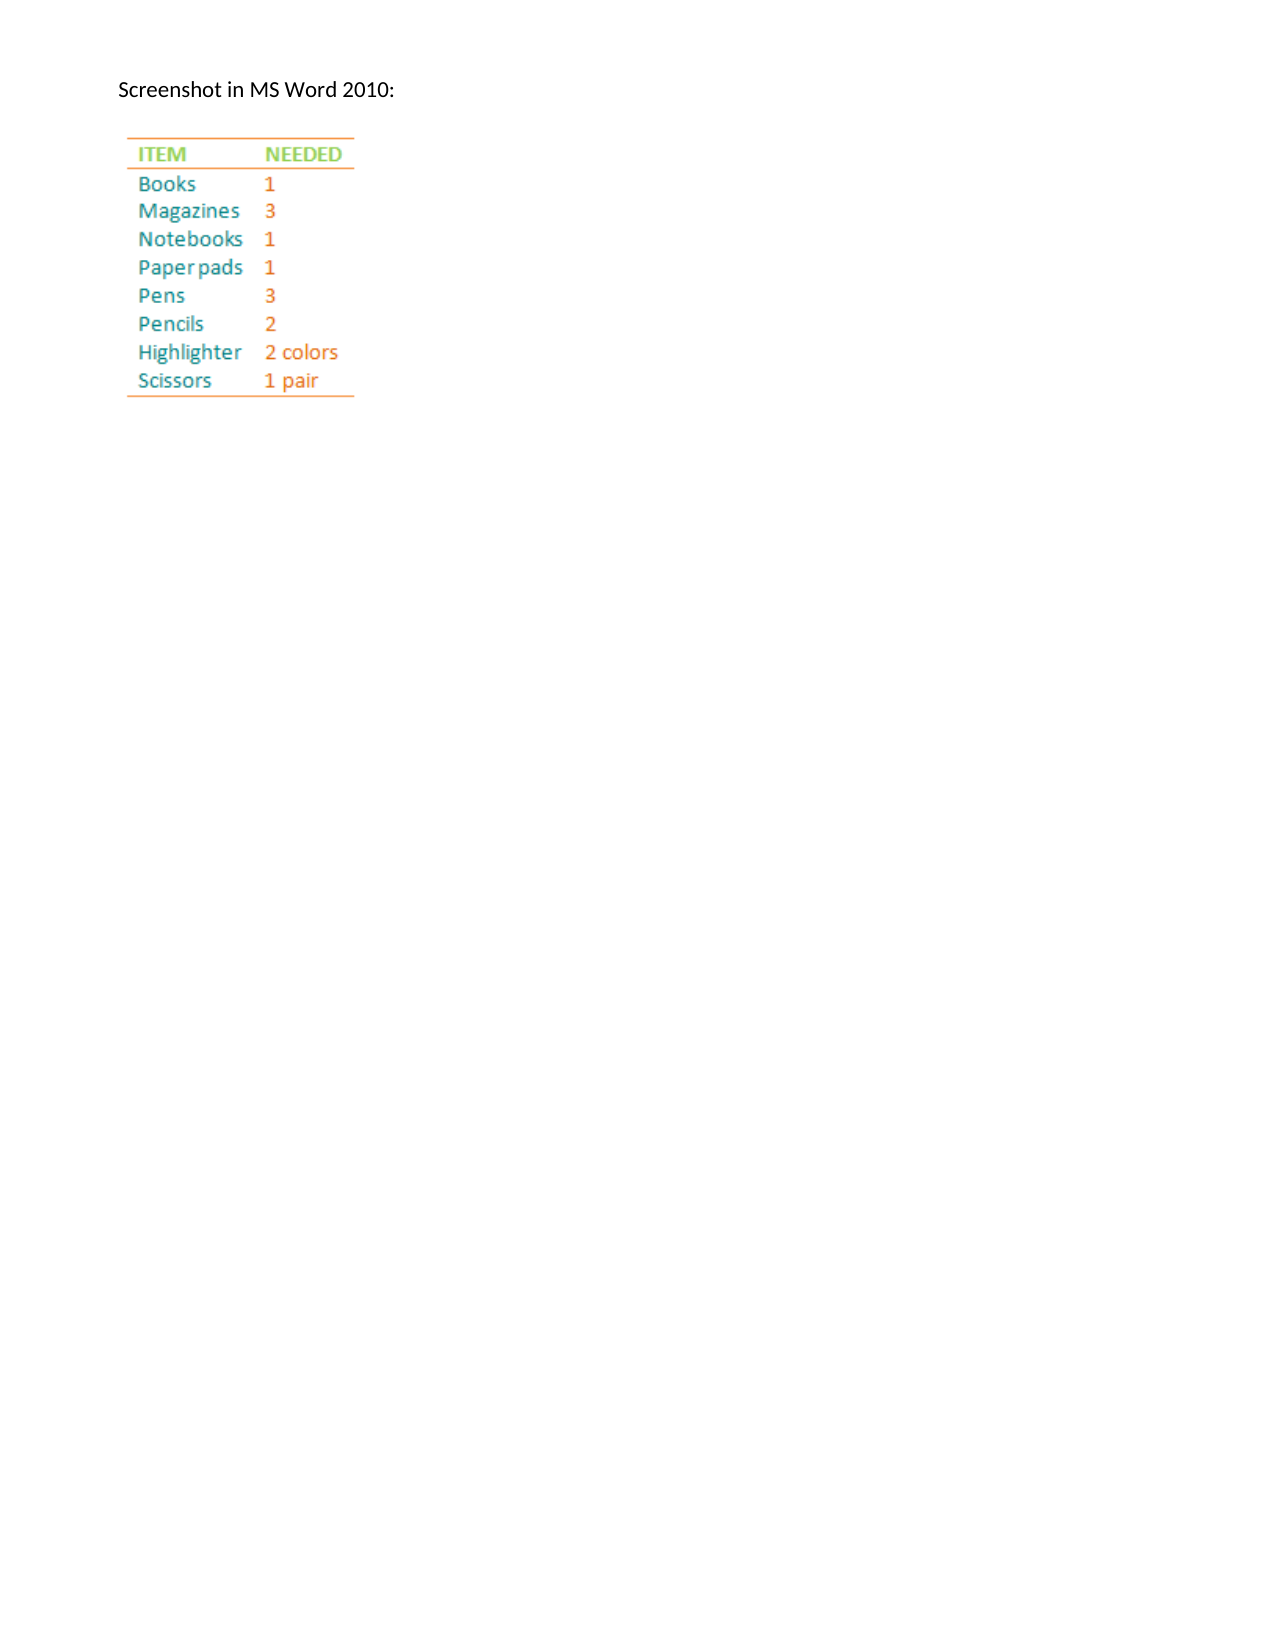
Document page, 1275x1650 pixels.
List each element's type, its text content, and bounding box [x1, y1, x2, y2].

text Screenshot in MS Word 2010: [118, 75, 1157, 103]
picture [118, 128, 425, 424]
